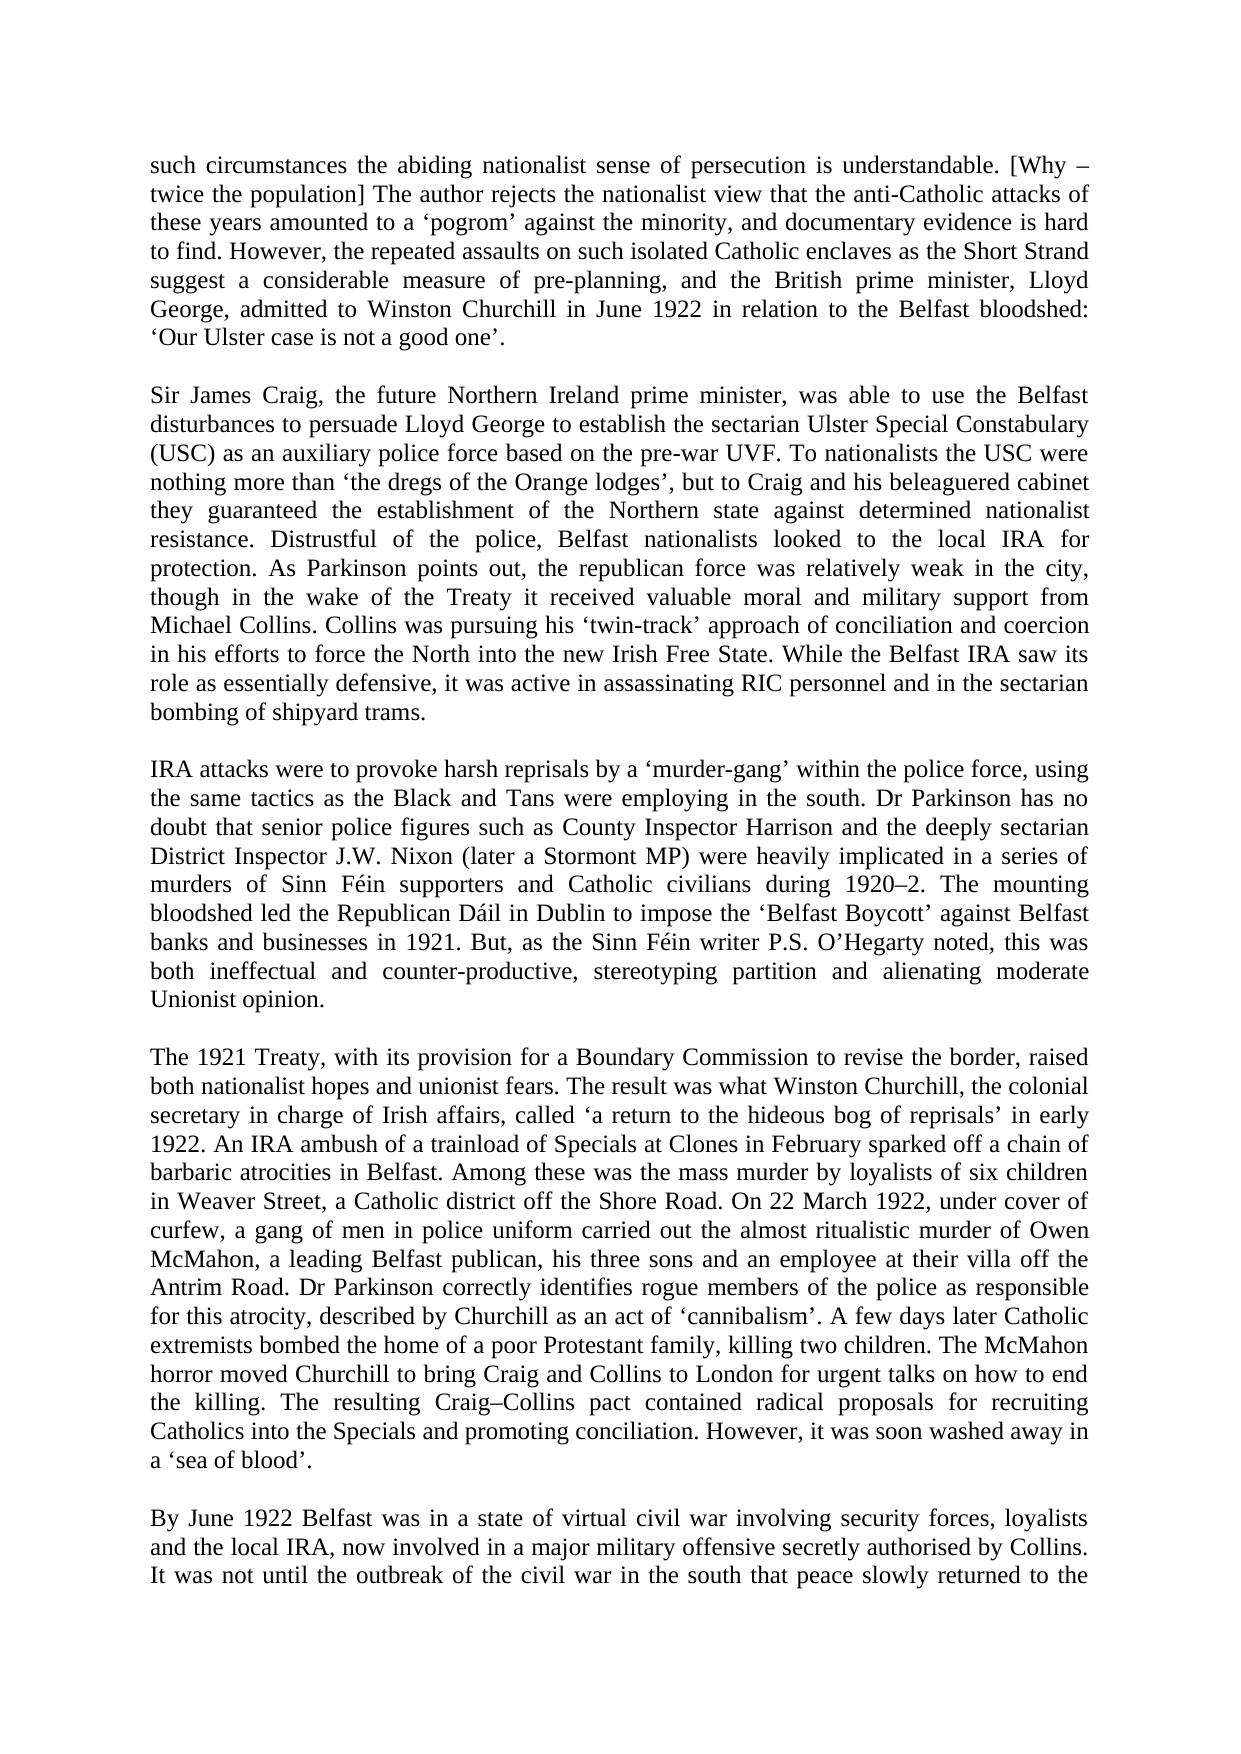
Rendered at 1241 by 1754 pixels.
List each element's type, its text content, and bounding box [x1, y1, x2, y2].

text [150, 1503, 1090, 1589]
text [150, 150, 1090, 351]
text Sir James Craig, the future Northern Ireland prime minister, was able to use the Belfast disturbances to persuade Lloyd George to establish the sectarian Ulster Special Constabulary (USC) as an auxiliary police force based on the pre-war UVF. To nationalists the USC were nothing more than ‘the dregs of the Orange lodges’, but to Craig and his beleaguered cabinet they guaranteed the establishment of the Northern state against determined nationalist resistance. Distrustful of the police, Belfast nationalists looked to the local IRA for protection. As Parkinson points out, the republican force was relatively weak in the city, though in the wake of the Treaty it received valuable moral and military support from Michael Collins. Collins was pursuing his ‘twin-track’ approach of conciliation and coercion in his efforts to force the North into the new Irish Free State. While the Belfast IRA saw its role as essentially defensive, it was active in assassinating RIC personnel and in the sectarian bombing of shipyard trams. [150, 380, 1090, 725]
text The 1921 Treaty, with its provision for a Boundary Commission to revise the border, raised both nationalist hopes and unionist fears. The result was what Winston Churchill, the colonial secretary in charge of Irish affairs, called ‘a return to the hideous bog of reprisals’ in early 1922. An IRA ambush of a trainload of Specials at Clones in February sparked off a chain of barbaric atrocities in Belfast. Among these was the mass murder by loyalists of six children in Weaver Street, a Catholic district off the Shore Road. On 22 March 1922, under cover of curfew, a gang of men in police uniform carried out the almost ritualistic murder of Owen McMahon, a leading Belfast publican, his three sons and an employee at their villa off the Antrim Road. Dr Parkinson correctly identifies rogue members of the police as responsible for this atrocity, described by Churchill as an act of ‘cannibalism’. A few days later Catholic extremists bombed the home of a poor Protestant family, killing two children. The McMahon horror moved Churchill to bring Craig and Collins to London for urgent talks on how to end the killing. The resulting Craig–Collins pact contained radical proposals for recruiting Catholics into the Specials and promoting conciliation. However, it was soon washed away in a ‘sea of blood’. [150, 1042, 1090, 1474]
text IRA attacks were to provoke harsh reprisals by a ‘murder-gang’ within the police force, using the same tactics as the Black and Tans were employing in the south. Dr Parkinson has no doubt that senior police figures such as County Inspector Harrison and the deeply sectarian District Inspector J.W. Nixon (later a Stormont MP) were heavily implicated in a series of murders of Sinn Féin supporters and Catholic civilians during 1920–2. The mounting bloodshed led the Republican Dáil in Dublin to impose the ‘Belfast Boycott’ against Belfast banks and businesses in 1921. But, as the Sinn Féin writer P.S. O’Hegarty noted, this was both ineffectual and counter-productive, stereotyping partition and alienating moderate Unionist opinion. [150, 754, 1090, 1013]
